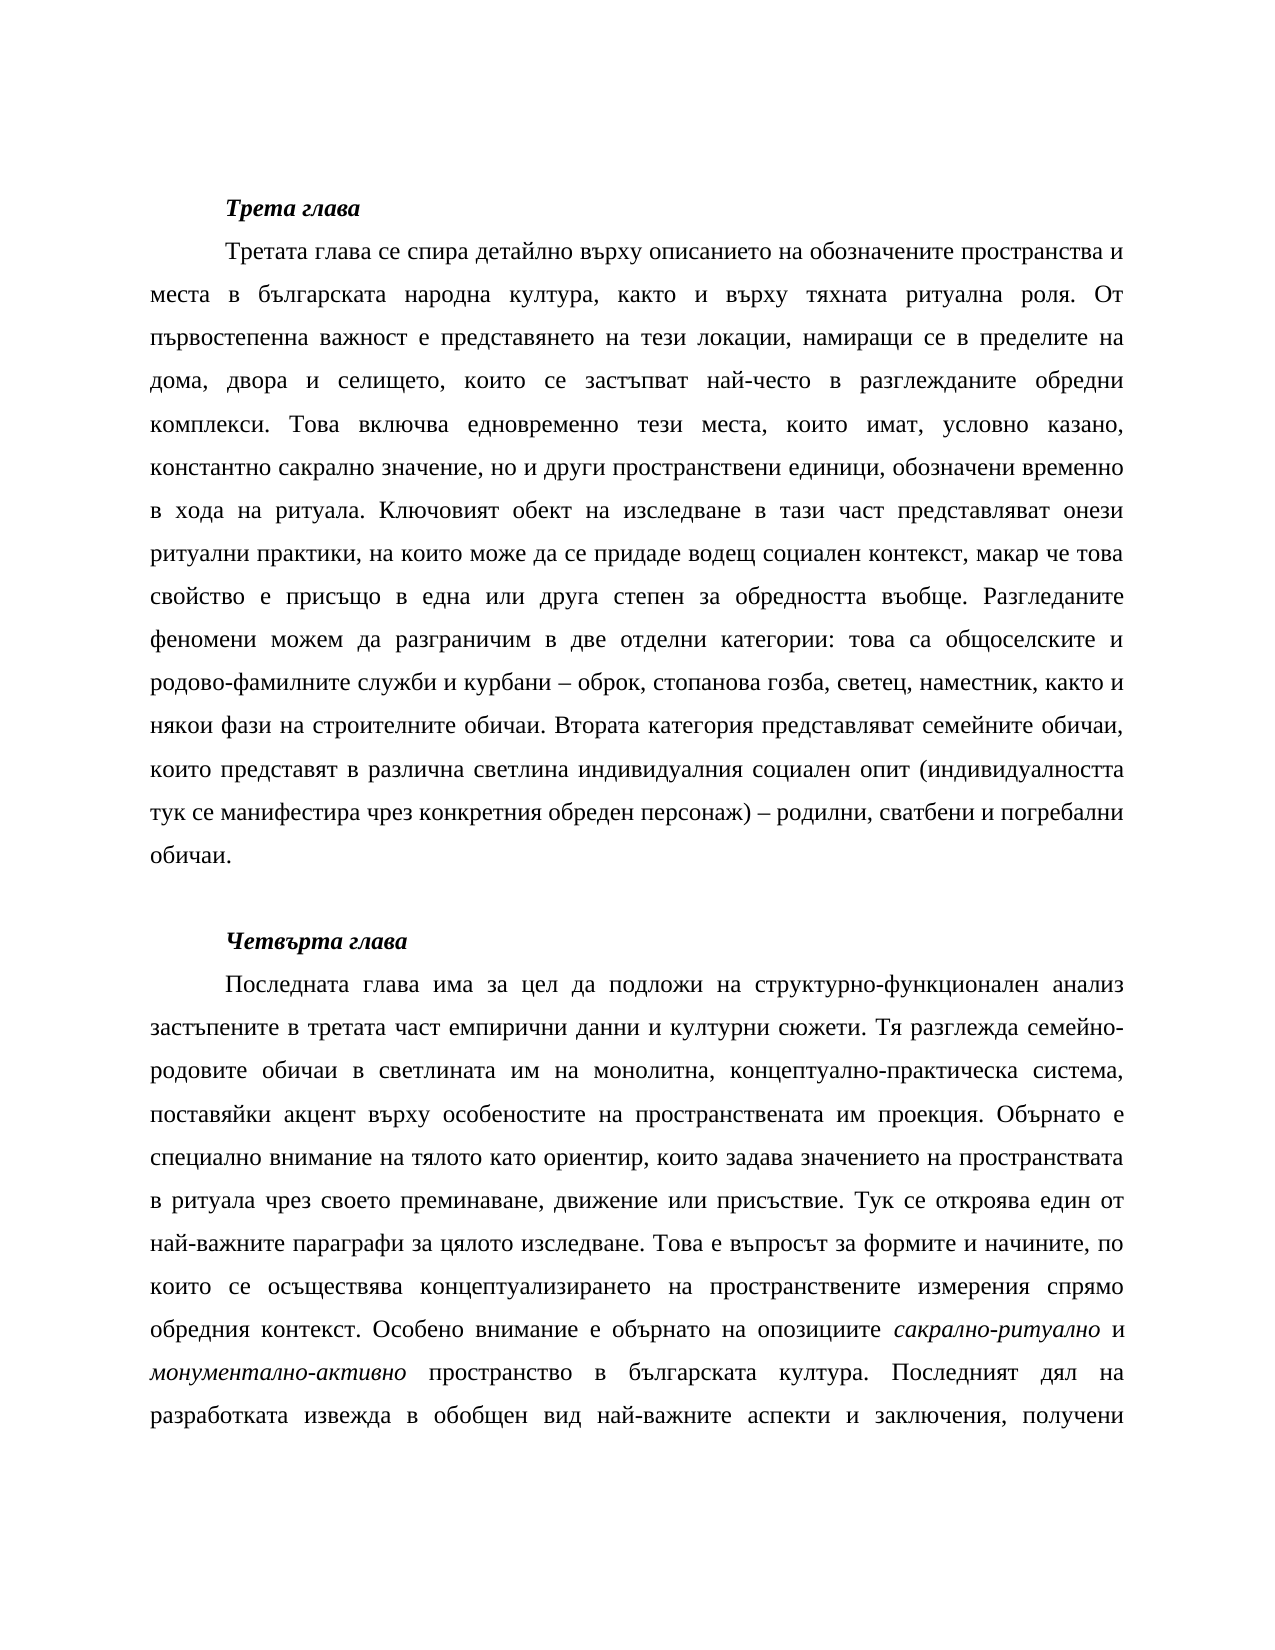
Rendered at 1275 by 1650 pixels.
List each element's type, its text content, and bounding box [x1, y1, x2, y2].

text Четвърта глава [150, 926, 1125, 955]
text Трета глава [150, 193, 1125, 222]
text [150, 969, 1125, 1429]
text Третата глава се спира детайлно върху описанието на обозначените пространства и места в българската народна култура, както и върху тяхната ритуална роля. От първостепенна важност е представянето на тези локации, намиращи се в пределите на дома, двора и селището, които се застъпват най-често в разглежданите обредни комплекси. Това включва едновременно тези места, които имат, условно казано, константно сакрално значение, но и други пространствени единици, обозначени временно в хода на ритуала. Ключовият обект на изследване в тази част представляват онези ритуални практики, на които може да се придаде водещ социален контекст, макар че това свойство е присъщо в една или друга степен за обредността въобще. Разгледаните феномени можем да разграничим в две отделни категории: това са общоселските и родово-фамилните служби и курбани – оброк, стопанова гозба, светец, наместник, както и някои фази на строителните обичаи. Втората категория представляват семейните обичаи, които представят в различна светлина индивидуалния социален опит (индивидуалността тук се манифестира чрез конкретния обреден персонаж) – родилни, сватбени и погребални обичаи. [150, 236, 1125, 869]
